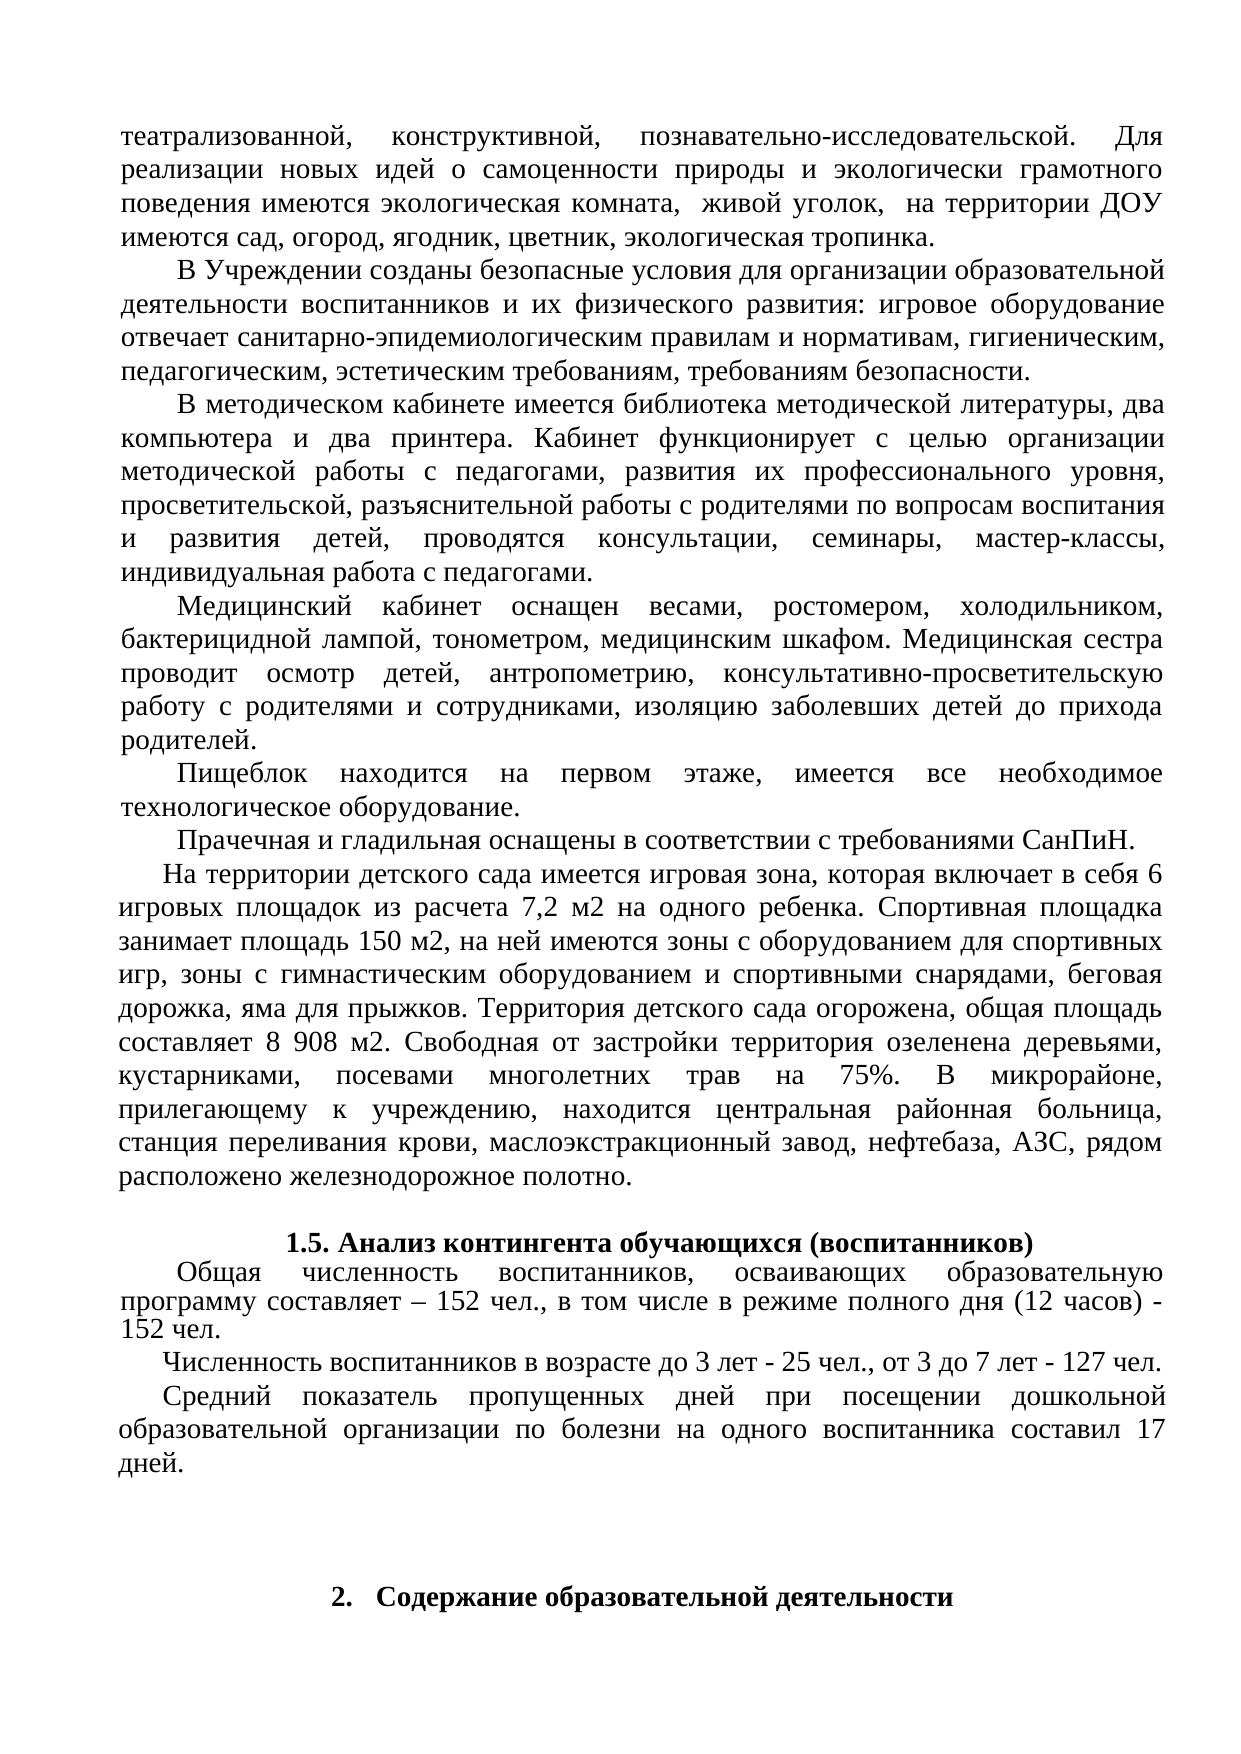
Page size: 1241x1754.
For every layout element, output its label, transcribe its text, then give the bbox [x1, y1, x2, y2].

text Общая численность воспитанников, осваивающих образовательную программу составляет – 152 чел., в том числе в режиме полного дня (12 часов) - 152 чел. [120, 1258, 1164, 1344]
text Медицинский кабинет оснащен весами, ростомером, холодильником, бактерицидной лампой, тонометром, медицинским шкафом. Медицинская сестра проводит осмотр детей, антропометрию, консультативно-просветительскую работу с родителями и сотрудниками, изоляцию заболевших детей до прихода родителей. [121, 588, 1164, 755]
text В методическом кабинете имеется библиотека методической литературы, два компьютера и два принтера. Кабинет функционирует с целью организации методической работы с педагогами, развития их профессионального уровня, просветительской, разъяснительной работы с родителями по вопросам воспитания и развития детей, проводятся консультации, семинары, мастер-классы, индивидуальная работа с педагогами. [121, 386, 1167, 588]
text В Учреждении созданы безопасные условия для организации образовательной деятельности воспитанников и их физического развития: игровое оборудование отвечает санитарно-эпидемиологическим правилам и нормативам, гигиеническим, педагогическим, эстетическим требованиям, требованиям безопасности. [121, 252, 1167, 386]
text Прачечная и гладильная оснащены в соответствии с требованиями СанПиН. [121, 822, 1164, 856]
text Численность воспитанников в возрасте до 3 лет - 25 чел., от 3 до 7 лет - 127 чел. [118, 1344, 1167, 1378]
text Средний показатель пропущенных дней при посещении дошкольной образовательной организации по болезни на одного воспитанника составил 17 дней. [118, 1378, 1167, 1478]
text Пищеблок находится на первом этаже, имеется все необходимое технологическое оборудование. [121, 755, 1164, 822]
list Содержание образовательной деятельности [118, 1579, 1167, 1612]
list Анализ контингента обучающихся (воспитанников) [156, 1225, 1164, 1258]
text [121, 118, 1164, 252]
text На территории детского сада имеется игровая зона, которая включает в себя 6 игровых площадок из расчета 7,2 м2 на одного ребенка. Спортивная площадка занимает площадь 150 м2, на ней имеются зоны с оборудованием для спортивных игр, зоны с гимнастическим оборудованием и спортивными снарядами, беговая дорожка, яма для прыжков. Территория детского сада огорожена, общая площадь составляет 8 908 м2. Свободная от застройки территория озеленена деревьями, кустарниками, посевами многолетних трав на 75%. В микрорайоне, прилегающему к учреждению, находится центральная районная больница, станция переливания крови, маслоэкстракционный завод, нефтебаза, АЗС, рядом расположено железнодорожное полотно. [118, 856, 1164, 1191]
